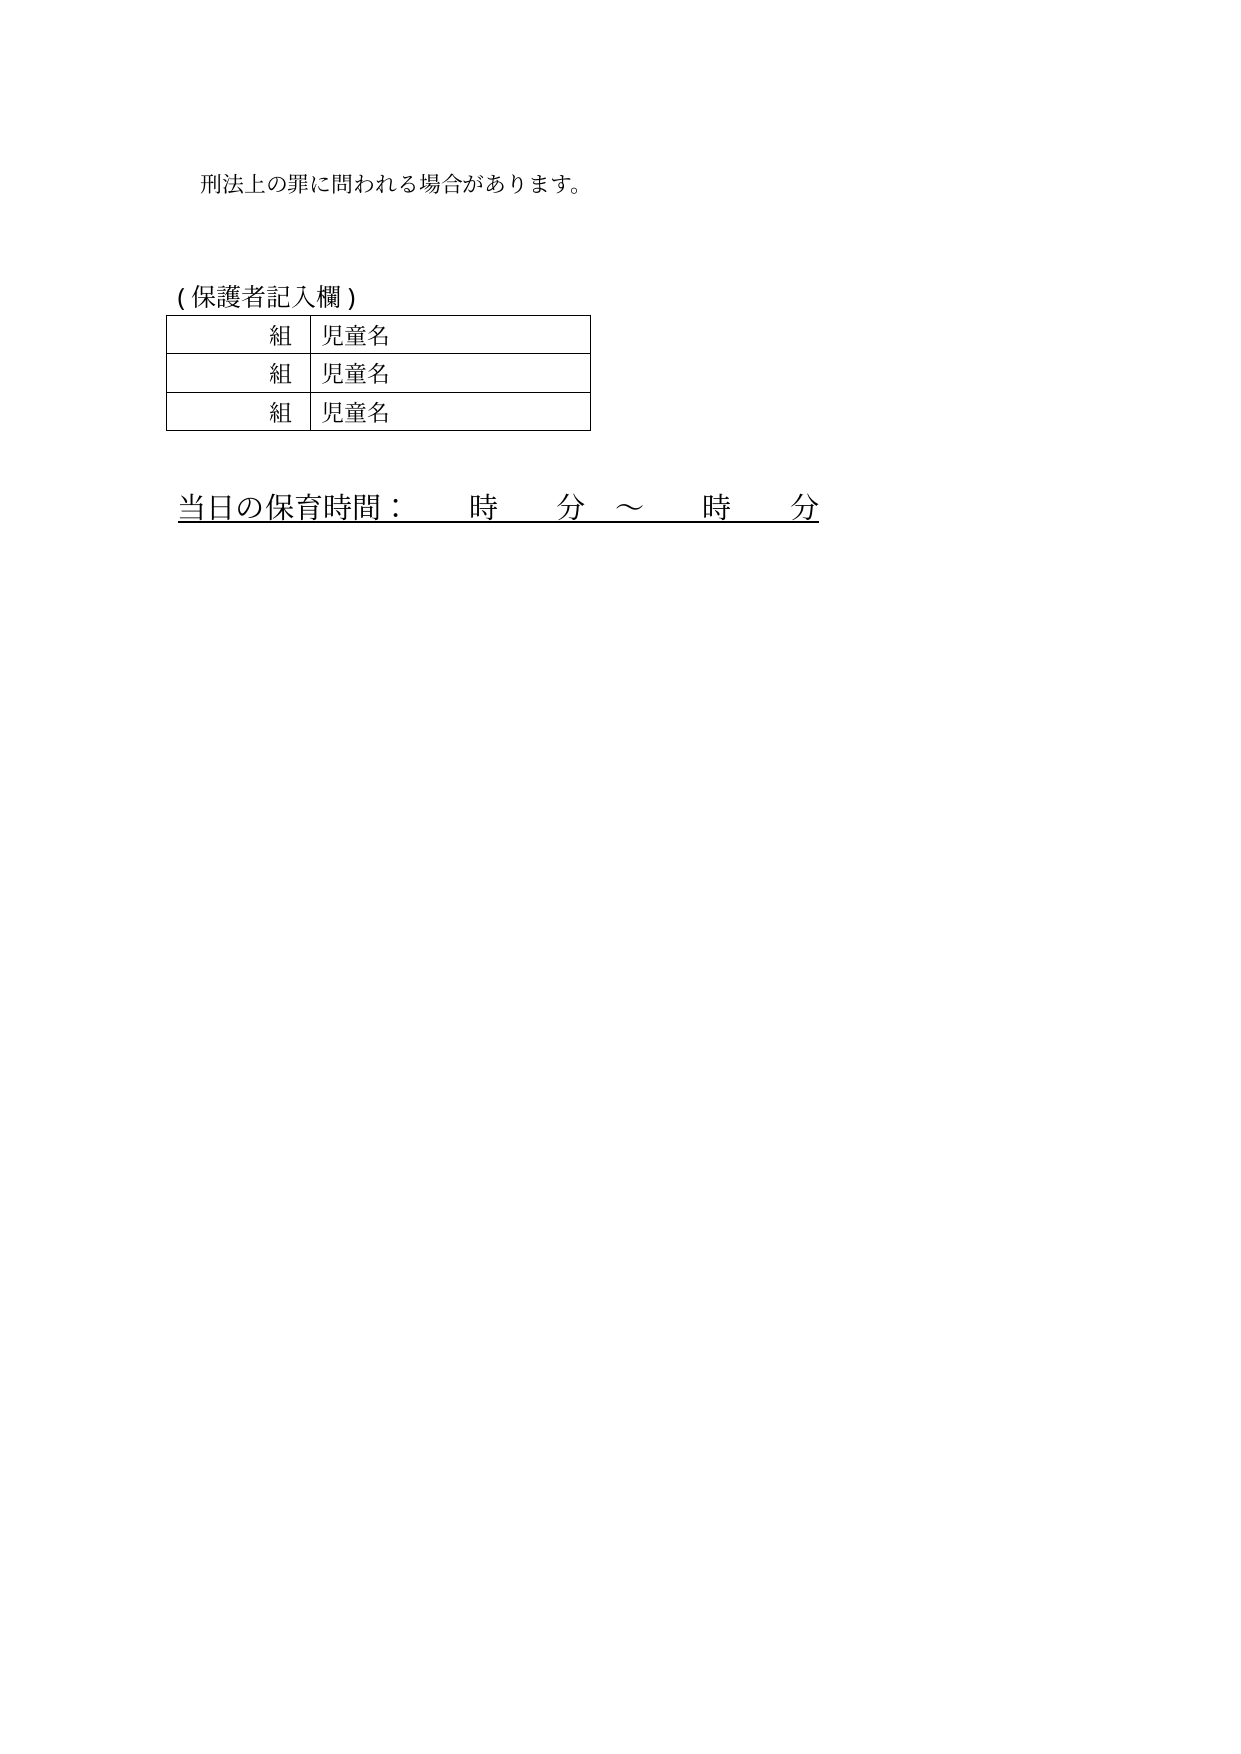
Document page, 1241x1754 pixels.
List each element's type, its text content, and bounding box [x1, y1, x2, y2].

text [177, 164, 1063, 202]
text ( 保護者記入欄 ) [177, 277, 1063, 314]
table_cell 組 [167, 393, 310, 430]
text 当日の保育時間： 時 分 ～ 時 分 [177, 469, 1063, 544]
table_cell 組 [167, 354, 310, 392]
table_cell 児童名 [311, 354, 590, 392]
table_cell 児童名 [311, 393, 590, 430]
table_header 組 [167, 316, 310, 353]
table_header 児童名 [311, 316, 590, 353]
